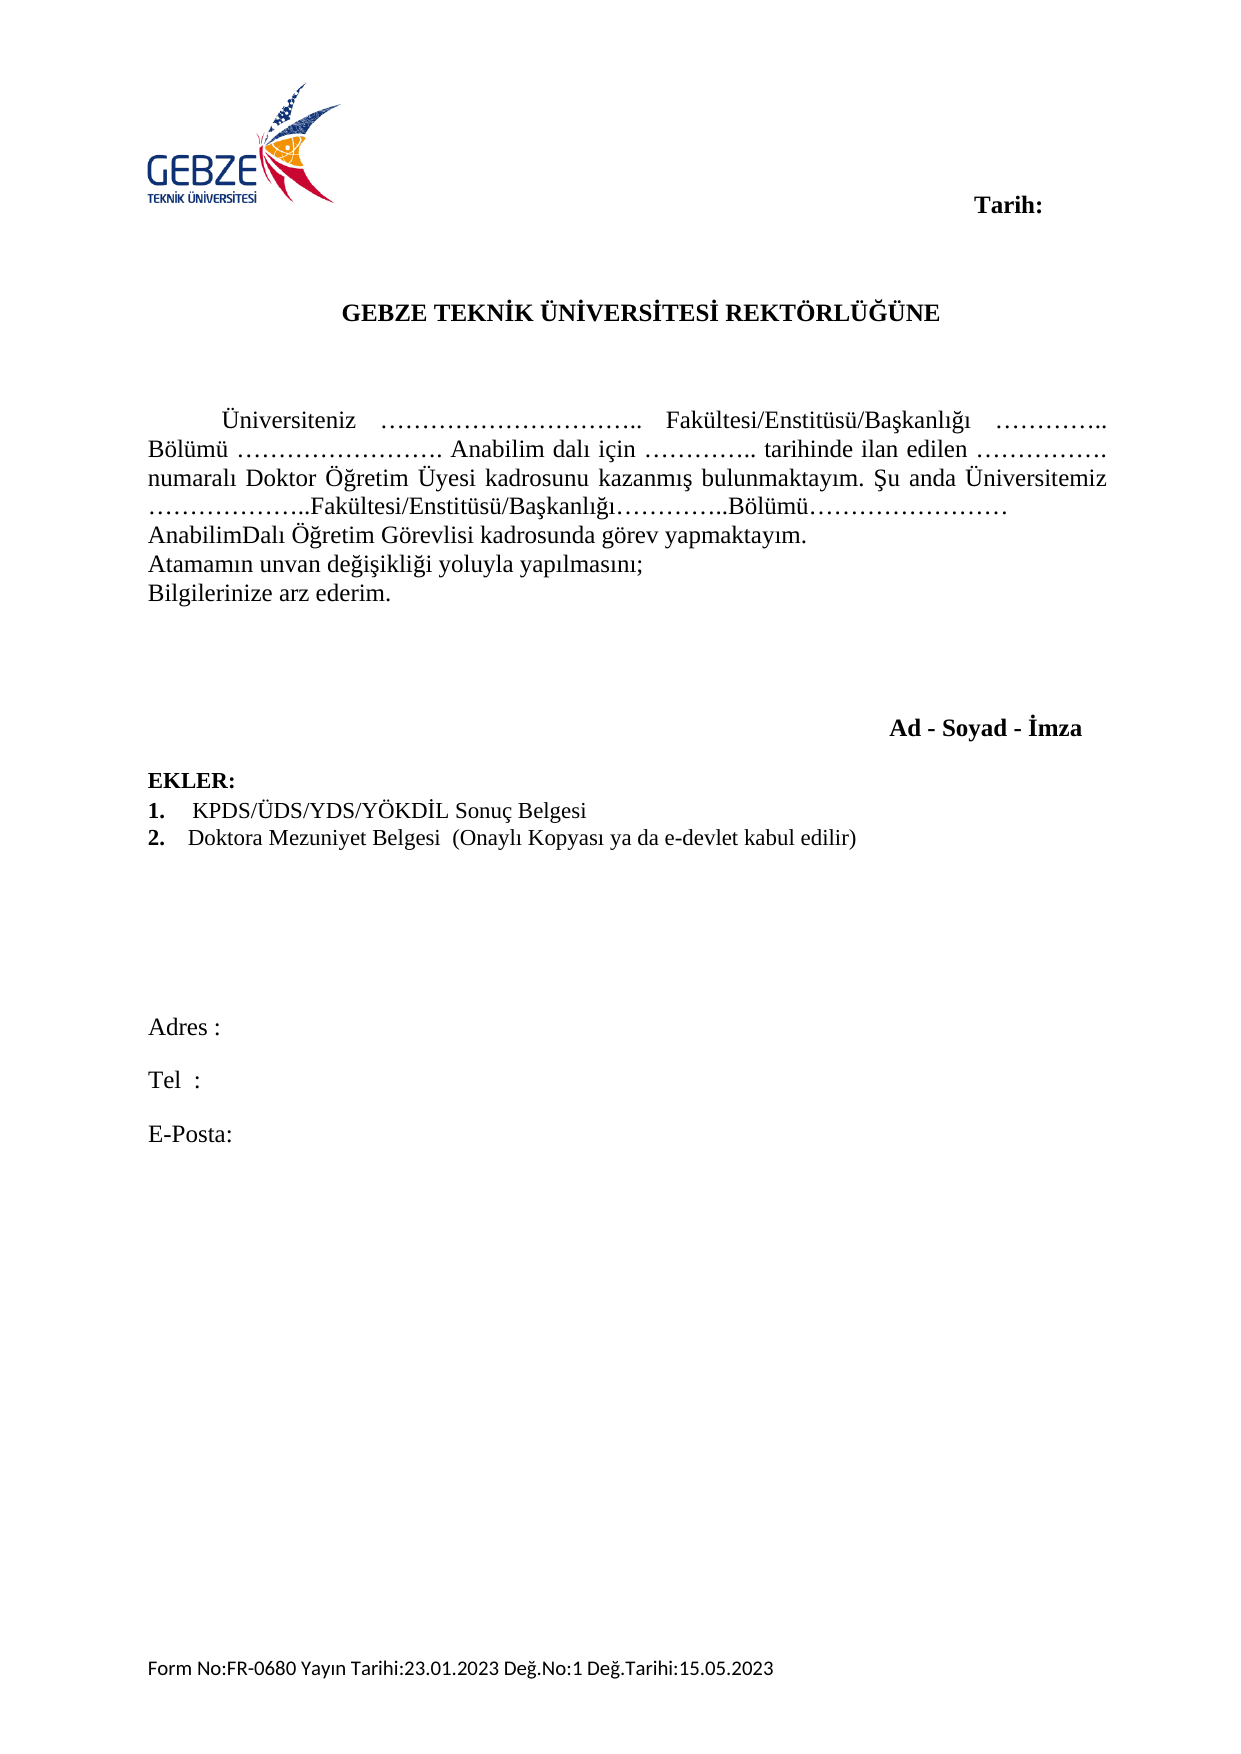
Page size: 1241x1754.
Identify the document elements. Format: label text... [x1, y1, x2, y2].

picture [147, 82, 356, 214]
text Ad - Soyad - İmza [295, 713, 1107, 742]
text Tarih: [148, 83, 1107, 219]
text Adres : [148, 1012, 1107, 1040]
text E-Posta: [148, 1119, 1107, 1148]
list KPDS/ÜDS/YDS/YÖKDİL Sonuç Belgesi [148, 797, 1107, 824]
text EKLER: [148, 767, 1107, 793]
text Atamamın unvan değişikliği yoluyla yapılmasını; [148, 549, 1107, 578]
text GEBZE TEKNİK ÜNİVERSİTESİ REKTÖRLÜĞÜNE [148, 298, 1107, 327]
text Üniversiteniz ………………………….. Fakültesi/Enstitüsü/Başkanlığı ………….. Bölümü ……………………. Anabilim dalı için ………….. tarihinde ilan edilen ……………. numaralı Doktor Öğretim Üyesi kadrosunu kazanmış bulunmaktayım. Şu anda Üniversitemiz ………………..Fakültesi/Enstitüsü/Başkanlığı…………..Bölümü……………………AnabilimDalı Öğretim Görevlisi kadrosunda görev yapmaktayım. [148, 405, 1107, 549]
text Bilgilerinize arz ederim. [148, 578, 1107, 606]
text Tel : [148, 1066, 1107, 1094]
text 2. Doktora Mezuniyet Belgesi (Onaylı Kopyası ya da e-devlet kabul edilir) [148, 824, 1107, 850]
